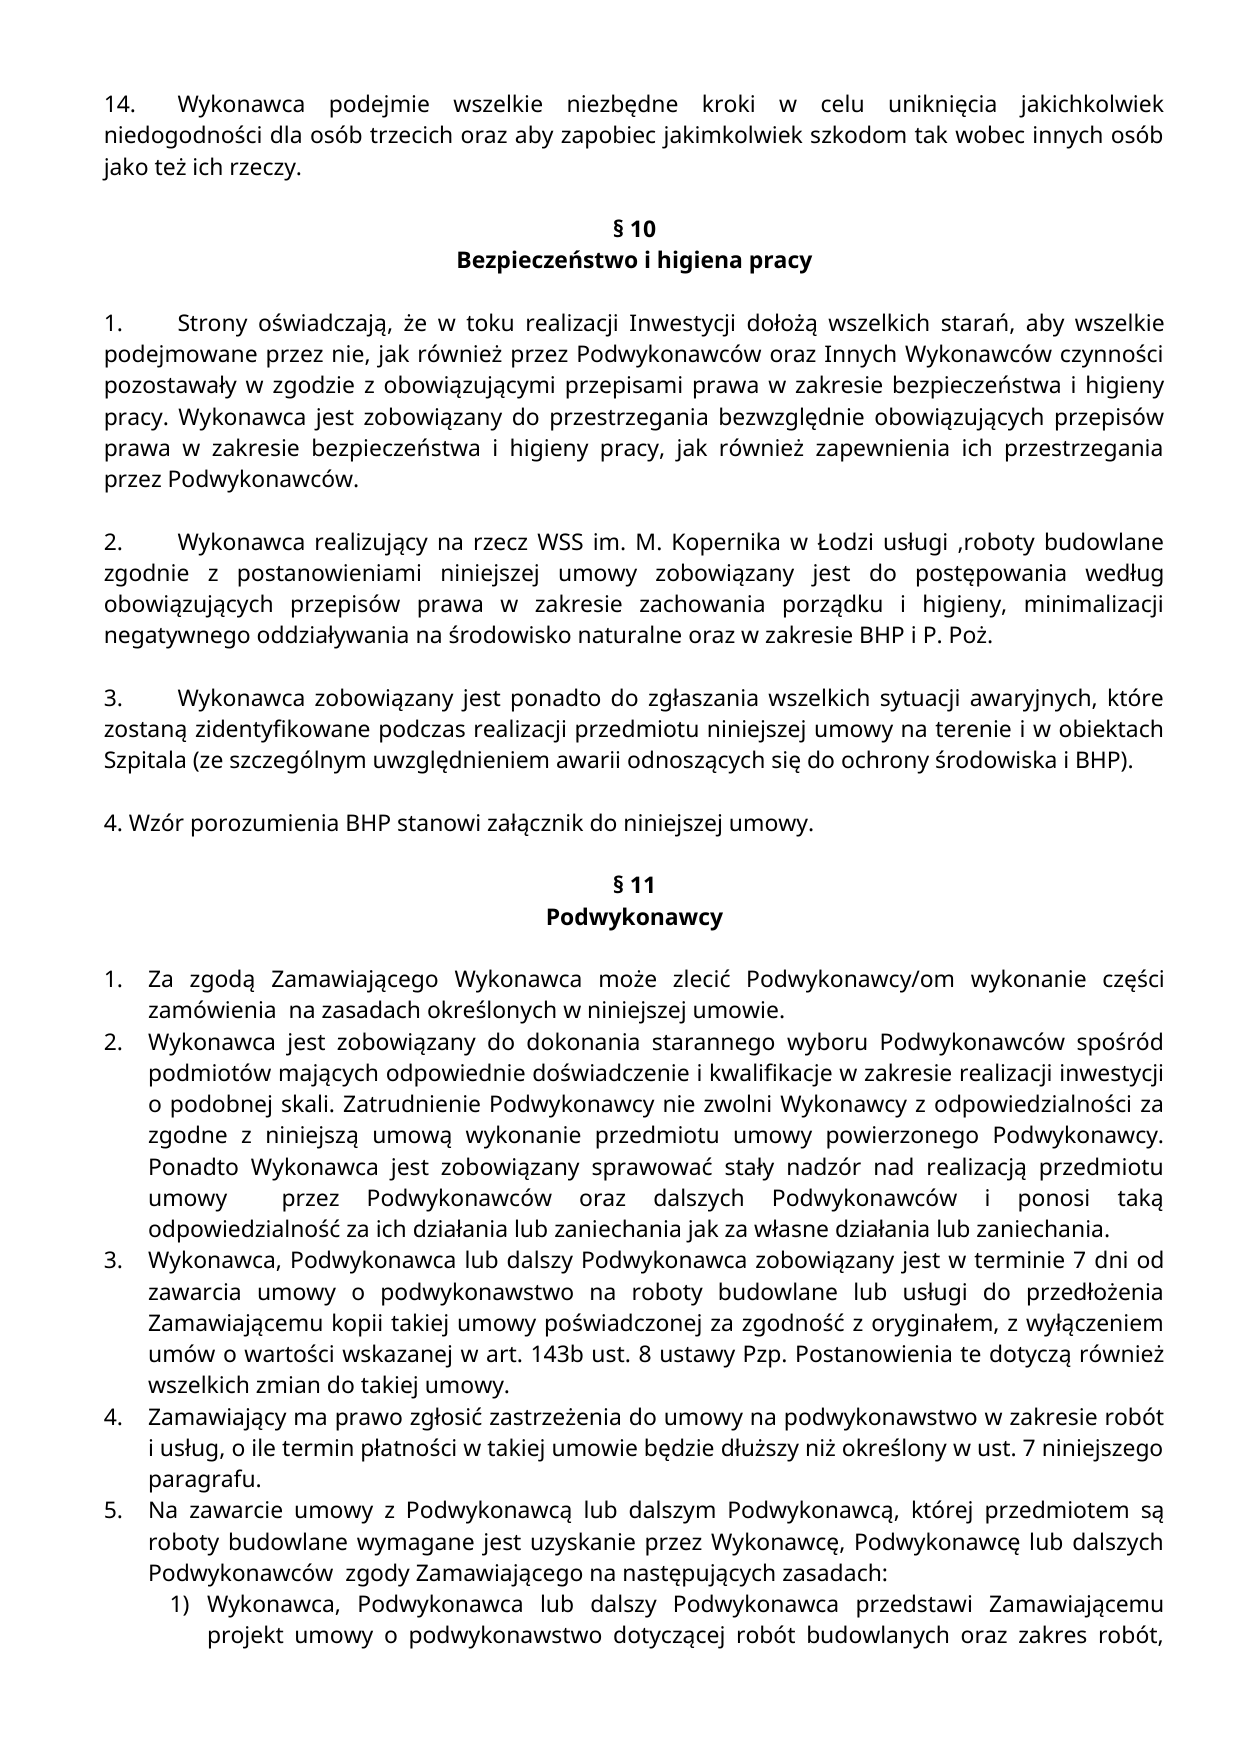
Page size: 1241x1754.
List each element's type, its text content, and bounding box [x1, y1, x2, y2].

text 2. Wykonawca realizujący na rzecz WSS im. M. Kopernika w Łodzi usługi ,roboty budowlane zgodnie z postanowieniami niniejszej umowy zobowiązany jest do postępowania według obowiązujących przepisów prawa w zakresie zachowania porządku i higieny, minimalizacji negatywnego oddziaływania na środowisko naturalne oraz w zakresie BHP i P. Poż. [103, 525, 1165, 650]
text 1. Strony oświadczają, że w toku realizacji Inwestycji dołożą wszelkich starań, aby wszelkie podejmowane przez nie, jak również przez Podwykonawców oraz Innych Wykonawców czynności pozostawały w zgodzie z obowiązującymi przepisami prawa w zakresie bezpieczeństwa i higieny pracy. Wykonawca jest zobowiązany do przestrzegania bezwzględnie obowiązujących przepisów prawa w zakresie bezpieczeństwa i higieny pracy, jak również zapewnienia ich przestrzegania przez Podwykonawców. [103, 307, 1165, 494]
text 3. Wykonawca zobowiązany jest ponadto do zgłaszania wszelkich sytuacji awaryjnych, które zostaną zidentyfikowane podczas realizacji przedmiotu niniejszej umowy na terenie i w obiektach Szpitala (ze szczególnym uwzględnieniem awarii odnoszących się do ochrony środowiska i BHP). [103, 682, 1165, 775]
text 4. Wzór porozumienia BHP stanowi załącznik do niniejszej umowy. [103, 807, 1165, 838]
list Za zgodą Zamawiającego Wykonawca może zlecić Podwykonawcy/om wykonanie części zamówienia na zasadach określonych w niniejszej umowie. [103, 963, 1165, 1025]
list Wykonawca jest zobowiązany do dokonania starannego wyboru Podwykonawców spośród podmiotów mających odpowiednie doświadczenie i kwalifikacje w zakresie realizacji inwestycji o podobnej skali. Zatrudnienie Podwykonawcy nie zwolni Wykonawcy z odpowiedzialności za zgodne z niniejszą umową wykonanie przedmiotu umowy powierzonego Podwykonawcy. Ponadto Wykonawca jest zobowiązany sprawować stały nadzór nad realizacją przedmiotu umowy przez Podwykonawców oraz dalszych Podwykonawców i ponosi taką odpowiedzialność za ich działania lub zaniechania jak za własne działania lub zaniechania. [103, 1025, 1165, 1244]
text 14. Wykonawca podejmie wszelkie niezbędne kroki w celu uniknięcia jakichkolwiek niedogodności dla osób trzecich oraz aby zapobiec jakimkolwiek szkodom tak wobec innych osób jako też ich rzeczy. [103, 88, 1165, 182]
text § 10 [103, 213, 1165, 244]
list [169, 1588, 1165, 1650]
list Zamawiający ma prawo zgłosić zastrzeżenia do umowy na podwykonawstwo w zakresie robót i usług, o ile termin płatności w takiej umowie będzie dłuższy niż określony w ust. 7 niniejszego paragrafu. [103, 1400, 1165, 1494]
text Podwykonawcy [103, 900, 1165, 932]
text § 11 [103, 869, 1165, 900]
text Bezpieczeństwo i higiena pracy [103, 244, 1165, 275]
list Wykonawca, Podwykonawca lub dalszy Podwykonawca zobowiązany jest w terminie 7 dni od zawarcia umowy o podwykonawstwo na roboty budowlane lub usługi do przedłożenia Zamawiającemu kopii takiej umowy poświadczonej za zgodność z oryginałem, z wyłączeniem umów o wartości wskazanej w art. 143b ust. 8 ustawy Pzp. Postanowienia te dotyczą również wszelkich zmian do takiej umowy. [103, 1244, 1165, 1400]
list Na zawarcie umowy z Podwykonawcą lub dalszym Podwykonawcą, której przedmiotem są roboty budowlane wymagane jest uzyskanie przez Wykonawcę, Podwykonawcę lub dalszych Podwykonawców zgody Zamawiającego na następujących zasadach: [103, 1494, 1165, 1588]
